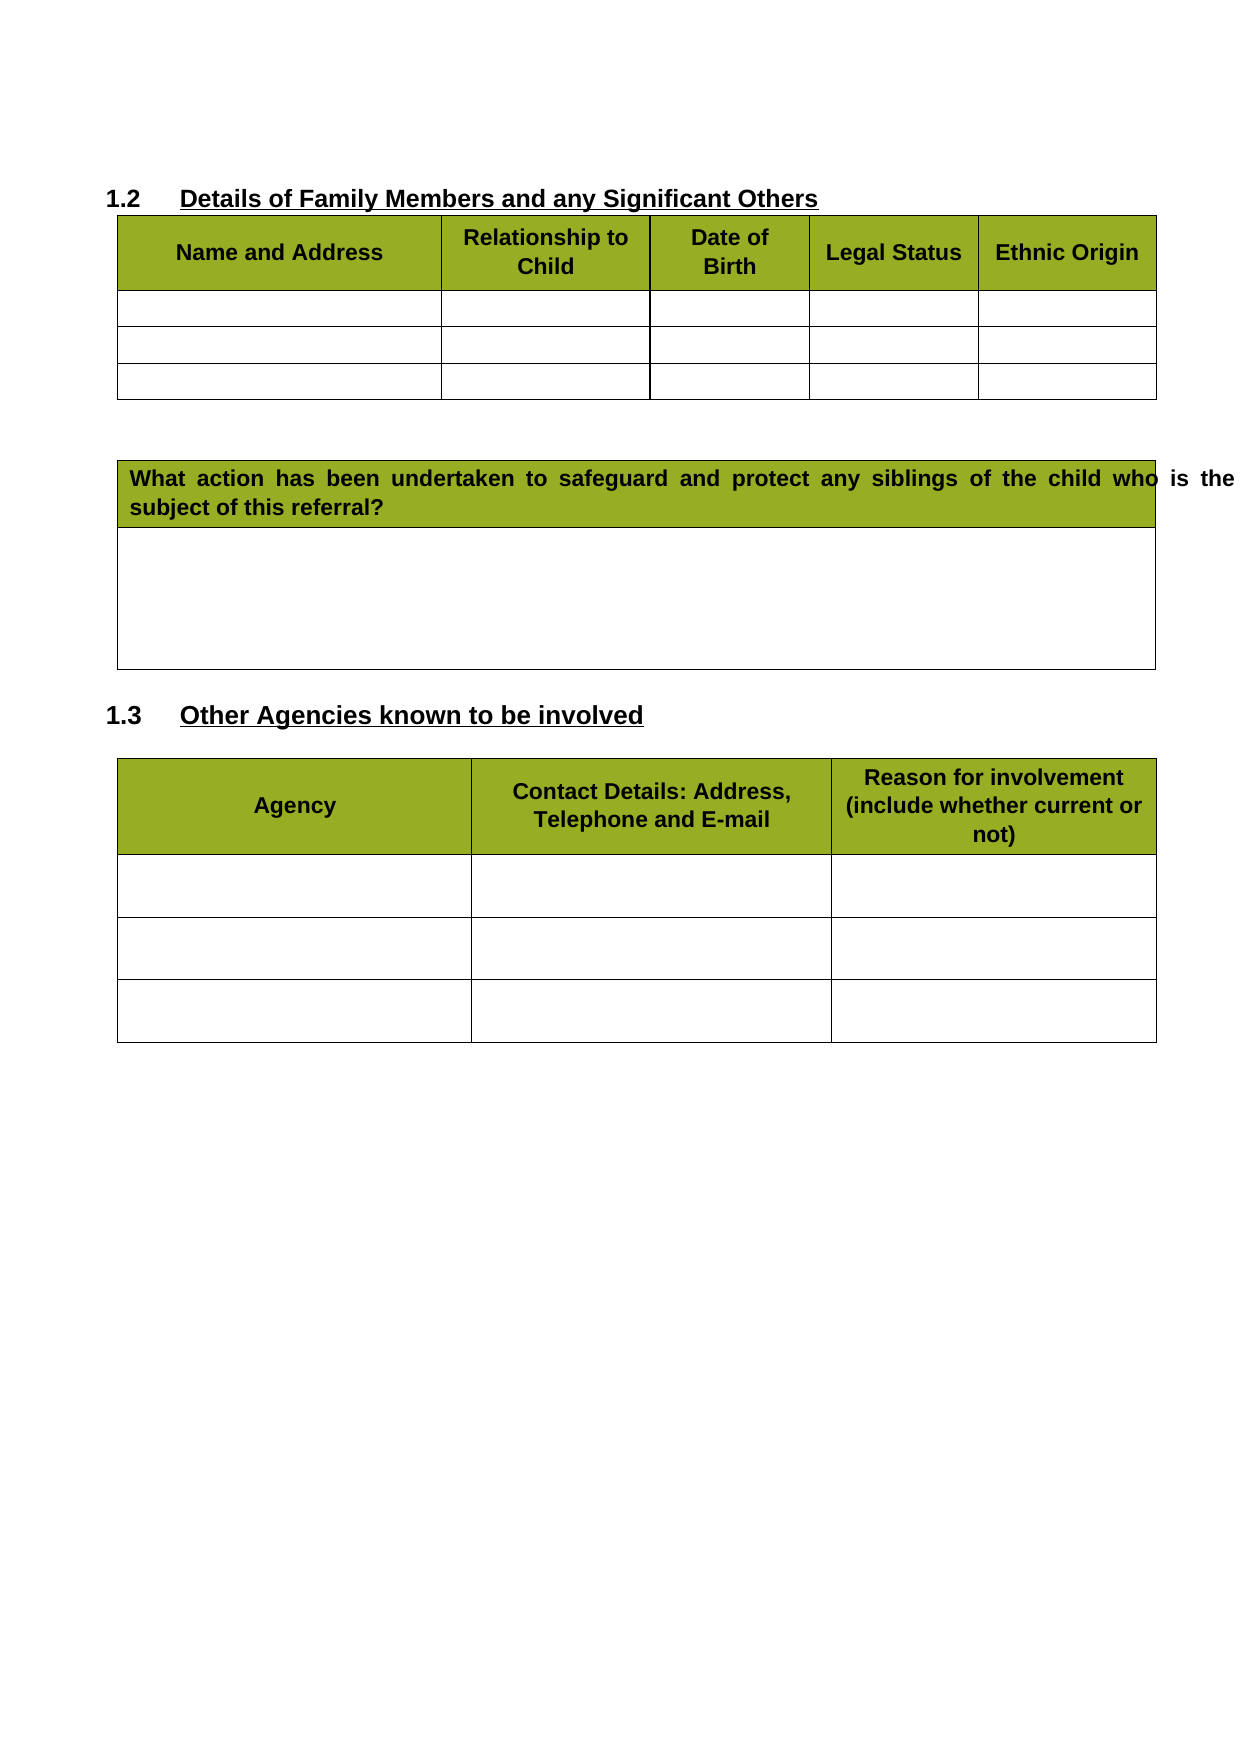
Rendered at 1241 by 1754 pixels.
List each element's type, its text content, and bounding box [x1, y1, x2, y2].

table_header Date of Birth [651, 216, 809, 290]
table_cell [651, 364, 809, 399]
table_cell [118, 364, 441, 399]
table_header Reason for involvement (include whether current or not) [832, 759, 1156, 854]
table_cell [118, 855, 471, 917]
table_header Ethnic Origin [979, 216, 1156, 290]
table_cell [472, 855, 831, 917]
table_cell [810, 291, 978, 326]
table_cell [832, 918, 1156, 979]
table_cell [442, 364, 649, 399]
table_cell [832, 855, 1156, 917]
table_header What action has been undertaken to safeguard and protect any siblings of the child who is the subject of this referral? [118, 461, 1155, 527]
table_cell [979, 291, 1156, 326]
table_cell [651, 327, 809, 362]
table_header Legal Status [810, 216, 978, 290]
table_cell [979, 327, 1156, 362]
table_cell [118, 327, 441, 362]
table_cell [118, 980, 471, 1042]
table_cell [810, 327, 978, 362]
table_header Name and Address [118, 216, 441, 290]
table_cell [118, 528, 1155, 669]
text 1.3 Other Agencies known to be involved [106, 700, 1184, 729]
table_cell [832, 980, 1156, 1042]
table_cell [472, 980, 831, 1042]
table_cell [118, 918, 471, 979]
table_header Agency [118, 759, 471, 854]
table_cell [810, 364, 978, 399]
table_cell [979, 364, 1156, 399]
table_cell [118, 291, 441, 326]
table_cell [442, 291, 649, 326]
table_cell [442, 327, 649, 362]
table_header Relationship to Child [442, 216, 649, 290]
text 1.2 Details of Family Members and any Significant Others [106, 184, 1184, 212]
table_cell [472, 918, 831, 979]
table_cell [651, 291, 809, 326]
table_header Contact Details: Address, Telephone and E-mail [472, 759, 831, 854]
